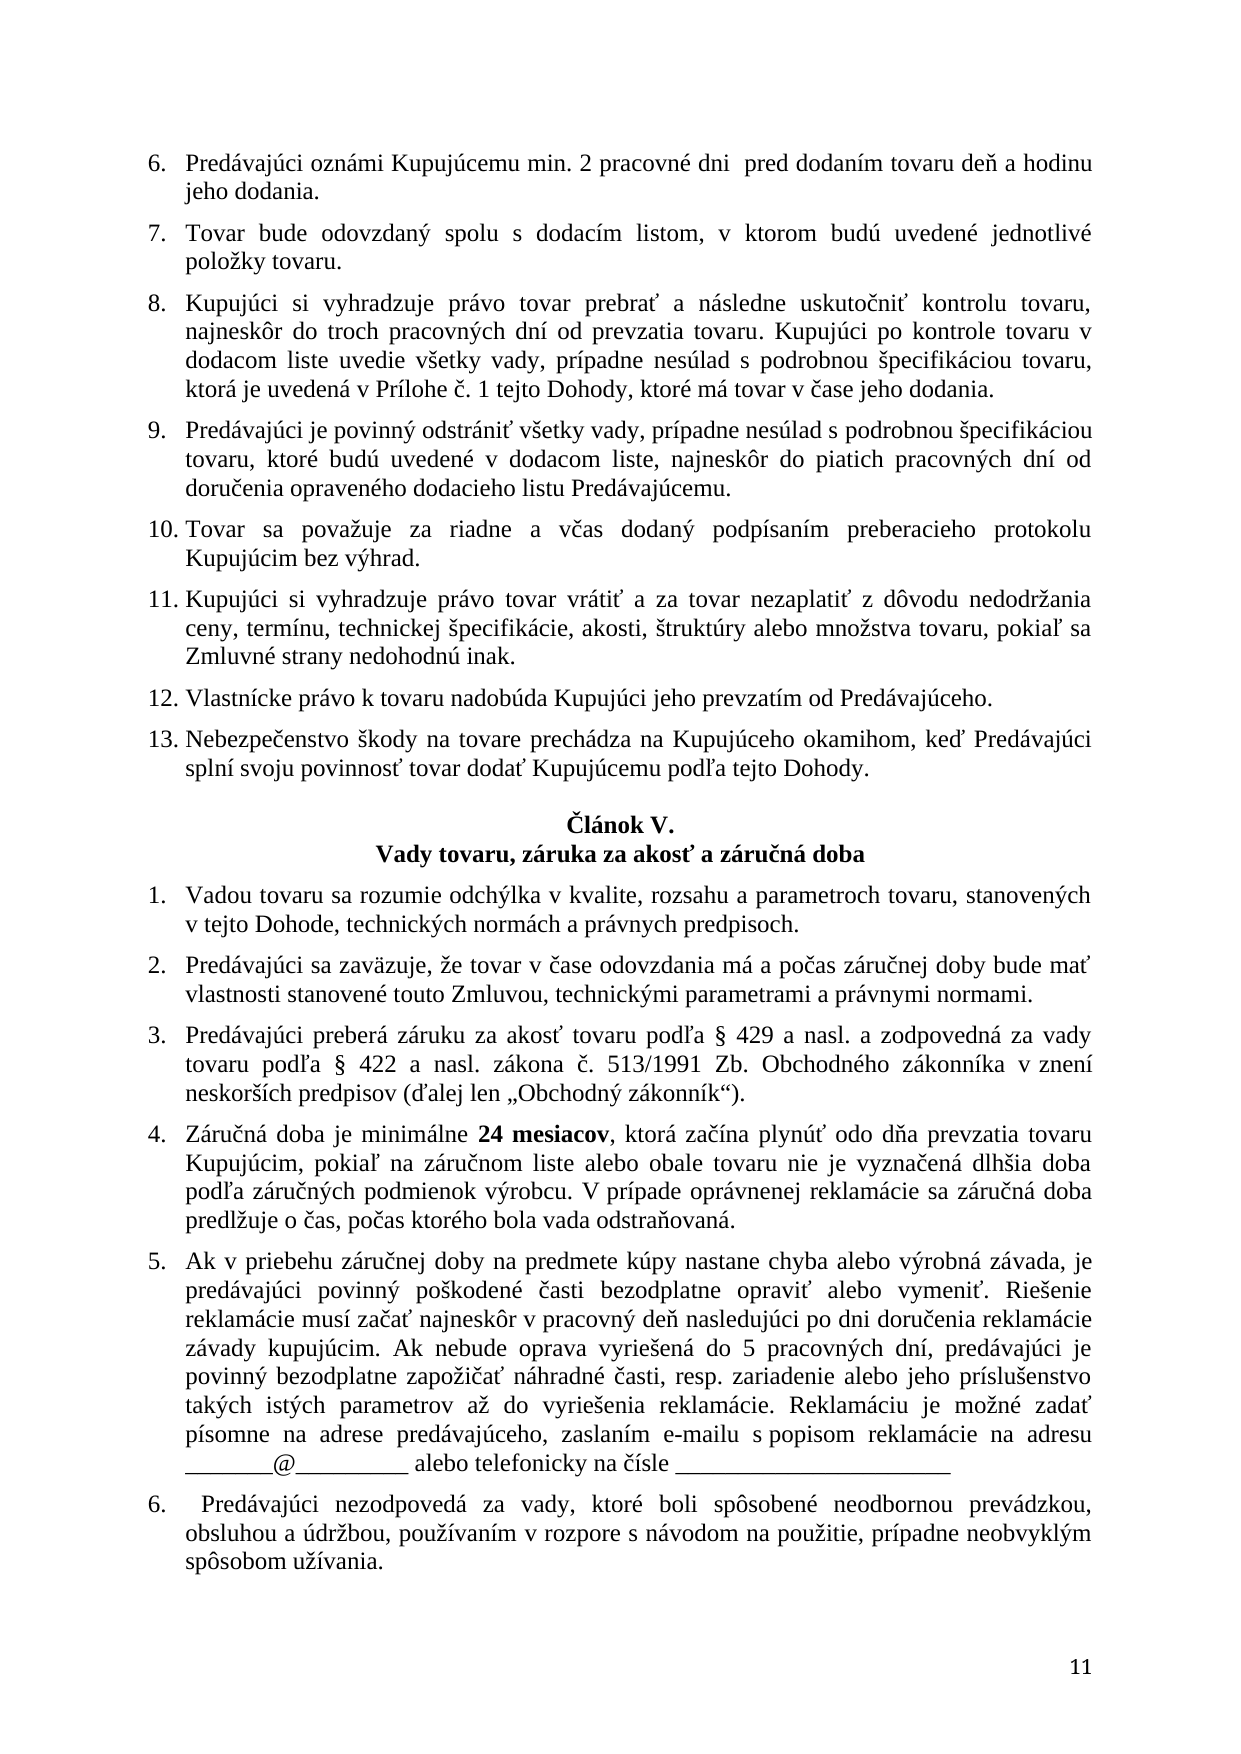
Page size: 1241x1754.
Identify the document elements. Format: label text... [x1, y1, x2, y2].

list Predávajúci nezodpovedá za vady, ktoré boli spôsobené neodbornou prevádzkou, obsluhou a údržbou, používaním v rozpore s návodom na použitie, prípadne neobvyklým spôsobom užívania. [148, 1489, 1092, 1575]
list Kupujúci si vyhradzuje právo tovar vrátiť a za tovar nezaplatiť z dôvodu nedodržania ceny, termínu, technickej špecifikácie, akosti, štruktúry alebo množstva tovaru, pokiaľ sa Zmluvné strany nedohodnú inak. [148, 584, 1092, 670]
list Ak v priebehu záručnej doby na predmete kúpy nastane chyba alebo výrobná závada, je predávajúci povinný poškodené časti bezodplatne opraviť alebo vymeniť. Riešenie reklamácie musí začať najneskôr v pracovný deň nasledujúci po dni doručenia reklamácie závady kupujúcim. Ak nebude oprava vyriešená do 5 pracovných dní, predávajúci je povinný bezodplatne zapožičať náhradné časti, resp. zariadenie alebo jeho príslušenstvo takých istých parametrov až do vyriešenia reklamácie. Reklamáciu je možné zadať písomne na adrese predávajúceho, zaslaním e-mailu s popisom reklamácie na adresu _______@_________ alebo telefonicky na čísle ______________________ [148, 1246, 1092, 1476]
list Nebezpečenstvo škody na tovare prechádza na Kupujúceho okamihom, keď Predávajúci splní svoju povinnosť tovar dodať Kupujúcemu podľa tejto Dohody. [148, 724, 1092, 781]
text Článok V. [148, 810, 1092, 839]
list Vadou tovaru sa rozumie odchýlka v kvalite, rozsahu a parametroch tovaru, stanovených v tejto Dohode, technických normách a právnych predpisoch. [148, 880, 1092, 938]
list Predávajúci preberá záruku za akosť tovaru podľa § 429 a nasl. a zodpovedná za vady tovaru podľa § 422 a nasl. zákona č. 513/1991 Zb. Obchodného zákonníka v znení neskorších predpisov (ďalej len „Obchodný zákonník“). [148, 1020, 1092, 1106]
list Predávajúci sa zaväzuje, že tovar v čase odovzdania má a počas záručnej doby bude mať vlastnosti stanovené touto Zmluvou, technickými parametrami a právnymi normami. [148, 950, 1092, 1008]
list Záručná doba je minimálne 24 mesiacov, ktorá začína plynúť odo dňa prevzatia tovaru Kupujúcim, pokiaľ na záručnom liste alebo obale tovaru nie je vyznačená dlhšia doba podľa záručných podmienok výrobcu. V prípade oprávnenej reklamácie sa záručná doba predlžuje o čas, počas ktorého bola vada odstraňovaná. [148, 1119, 1092, 1234]
list Tovar bude odovzdaný spolu s dodacím listom, v ktorom budú uvedené jednotlivé položky tovaru. [148, 218, 1092, 275]
list Predávajúci je povinný odstrániť všetky vady, prípadne nesúlad s podrobnou špecifikáciou tovaru, ktoré budú uvedené v dodacom liste, najneskôr do piatich pracovných dní od doručenia opraveného dodacieho listu Predávajúcemu. [148, 415, 1092, 501]
text Vady tovaru, záruka za akosť a záručná doba [148, 839, 1092, 868]
list Tovar sa považuje za riadne a včas dodaný podpísaním preberacieho protokolu Kupujúcim bez výhrad. [148, 514, 1092, 571]
list Vlastnícke právo k tovaru nadobúda Kupujúci jeho prevzatím od Predávajúceho. [148, 683, 1092, 711]
list Predávajúci oznámi Kupujúcemu min. 2 pracovné dni pred dodaním tovaru deň a hodinu jeho dodania. [148, 148, 1092, 205]
list Kupujúci si vyhradzuje právo tovar prebrať a následne uskutočniť kontrolu tovaru, najneskôr do troch pracovných dní od prevzatia tovaru. Kupujúci po kontrole tovaru v dodacom liste uvedie všetky vady, prípadne nesúlad s podrobnou špecifikáciou tovaru, ktorá je uvedená v Prílohe č. 1 tejto Dohody, ktoré má tovar v čase jeho dodania. [148, 288, 1092, 403]
